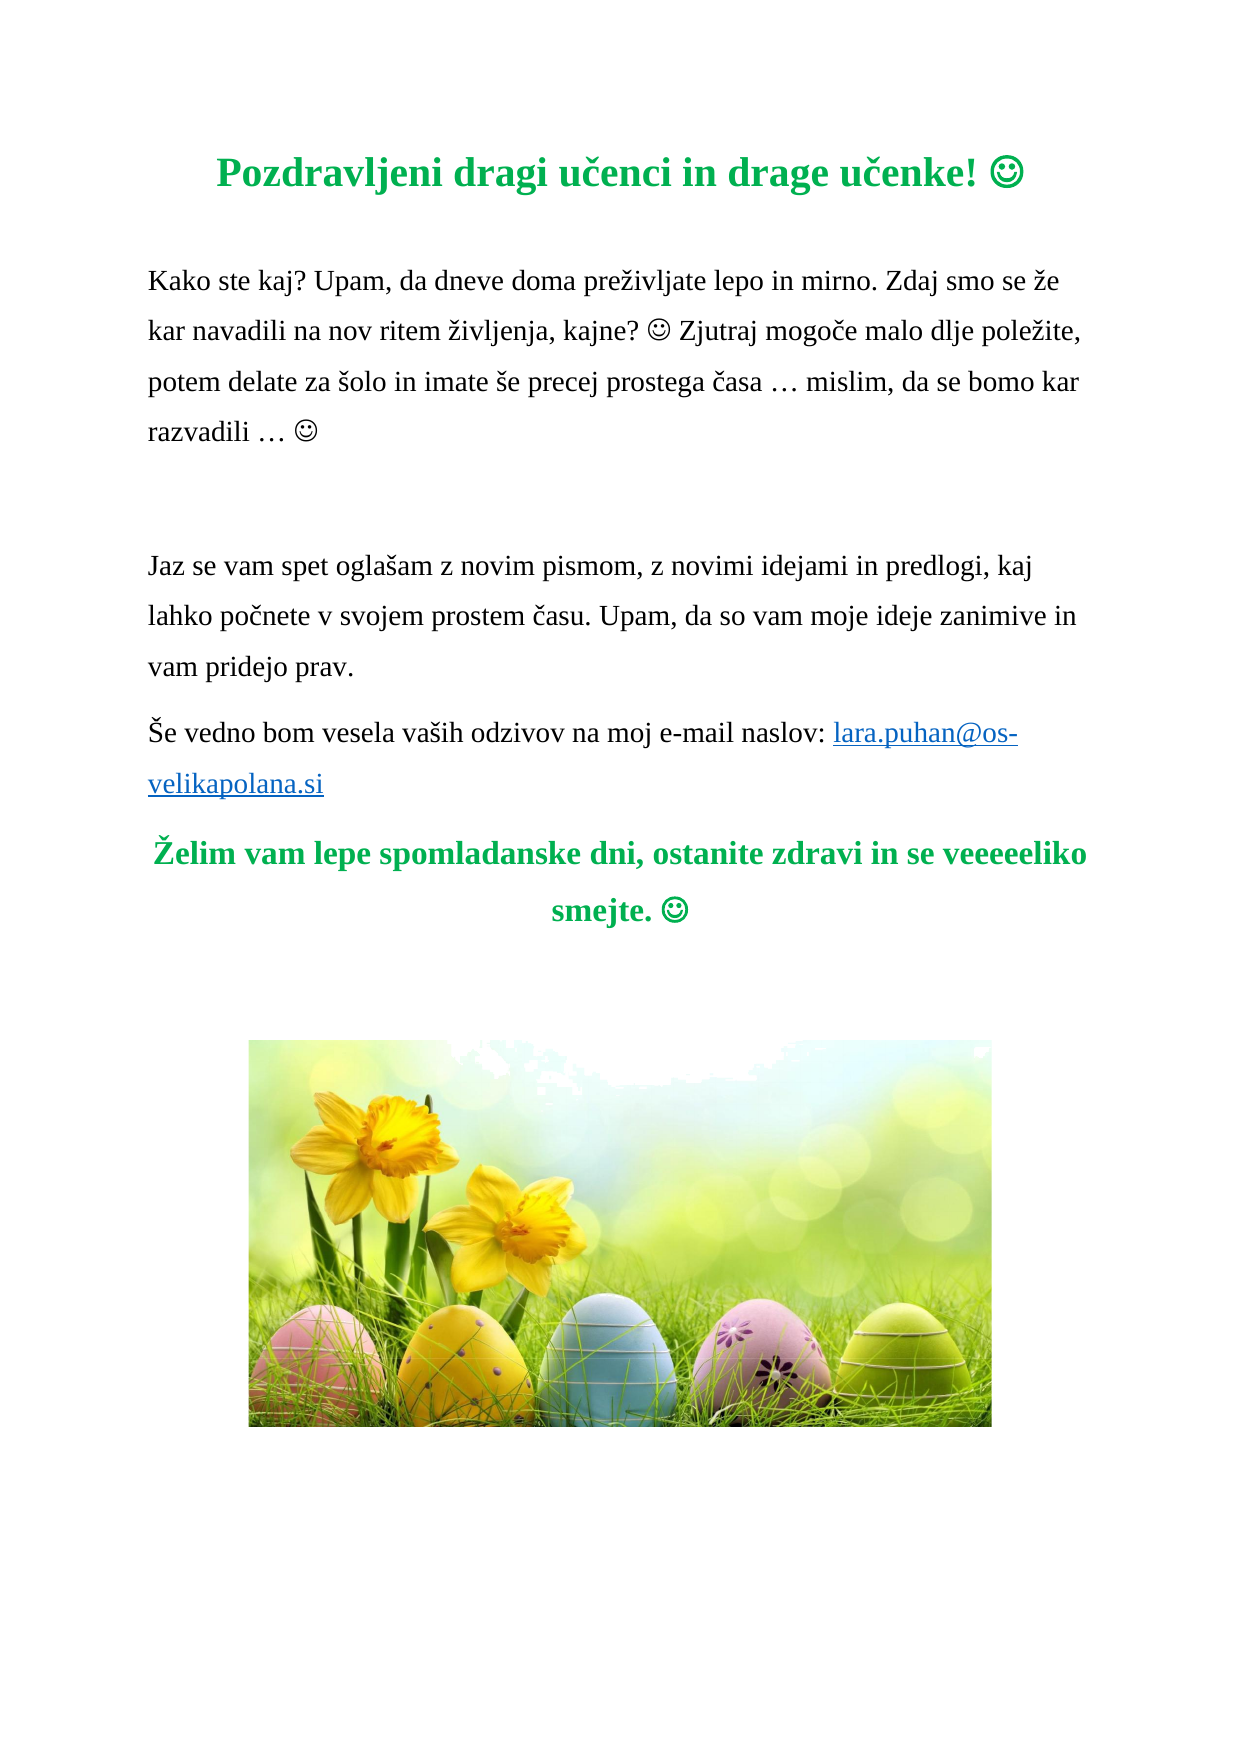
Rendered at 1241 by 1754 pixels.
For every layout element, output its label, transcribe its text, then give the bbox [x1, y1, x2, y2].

text Kako ste kaj? Upam, da dneve doma preživljate lepo in mirno. Zdaj smo se že kar navadili na nov ritem življenja, kajne? Zjutraj mogoče malo dlje poležite, potem delate za šolo in imate še precej prostega časa … mislim, da se bomo kar razvadili … [148, 263, 1093, 448]
picture [248, 1040, 992, 1427]
text Želim vam lepe spomladanske dni, ostanite zdravi in se veeeeeliko smejte. [148, 833, 1093, 929]
text Jaz se vam spet oglašam z novim pismom, z novimi idejami in predlogi, kaj lahko počnete v svojem prostem času. Upam, da so vam moje ideje zanimive in vam pridejo prav. [148, 548, 1093, 682]
text Še vedno bom vesela vaših odzivov na moj e-mail naslov: lara.puhan@os-velikapolana.si [148, 716, 1093, 799]
text Pozdravljeni dragi učenci in drage učenke! [148, 148, 1093, 196]
